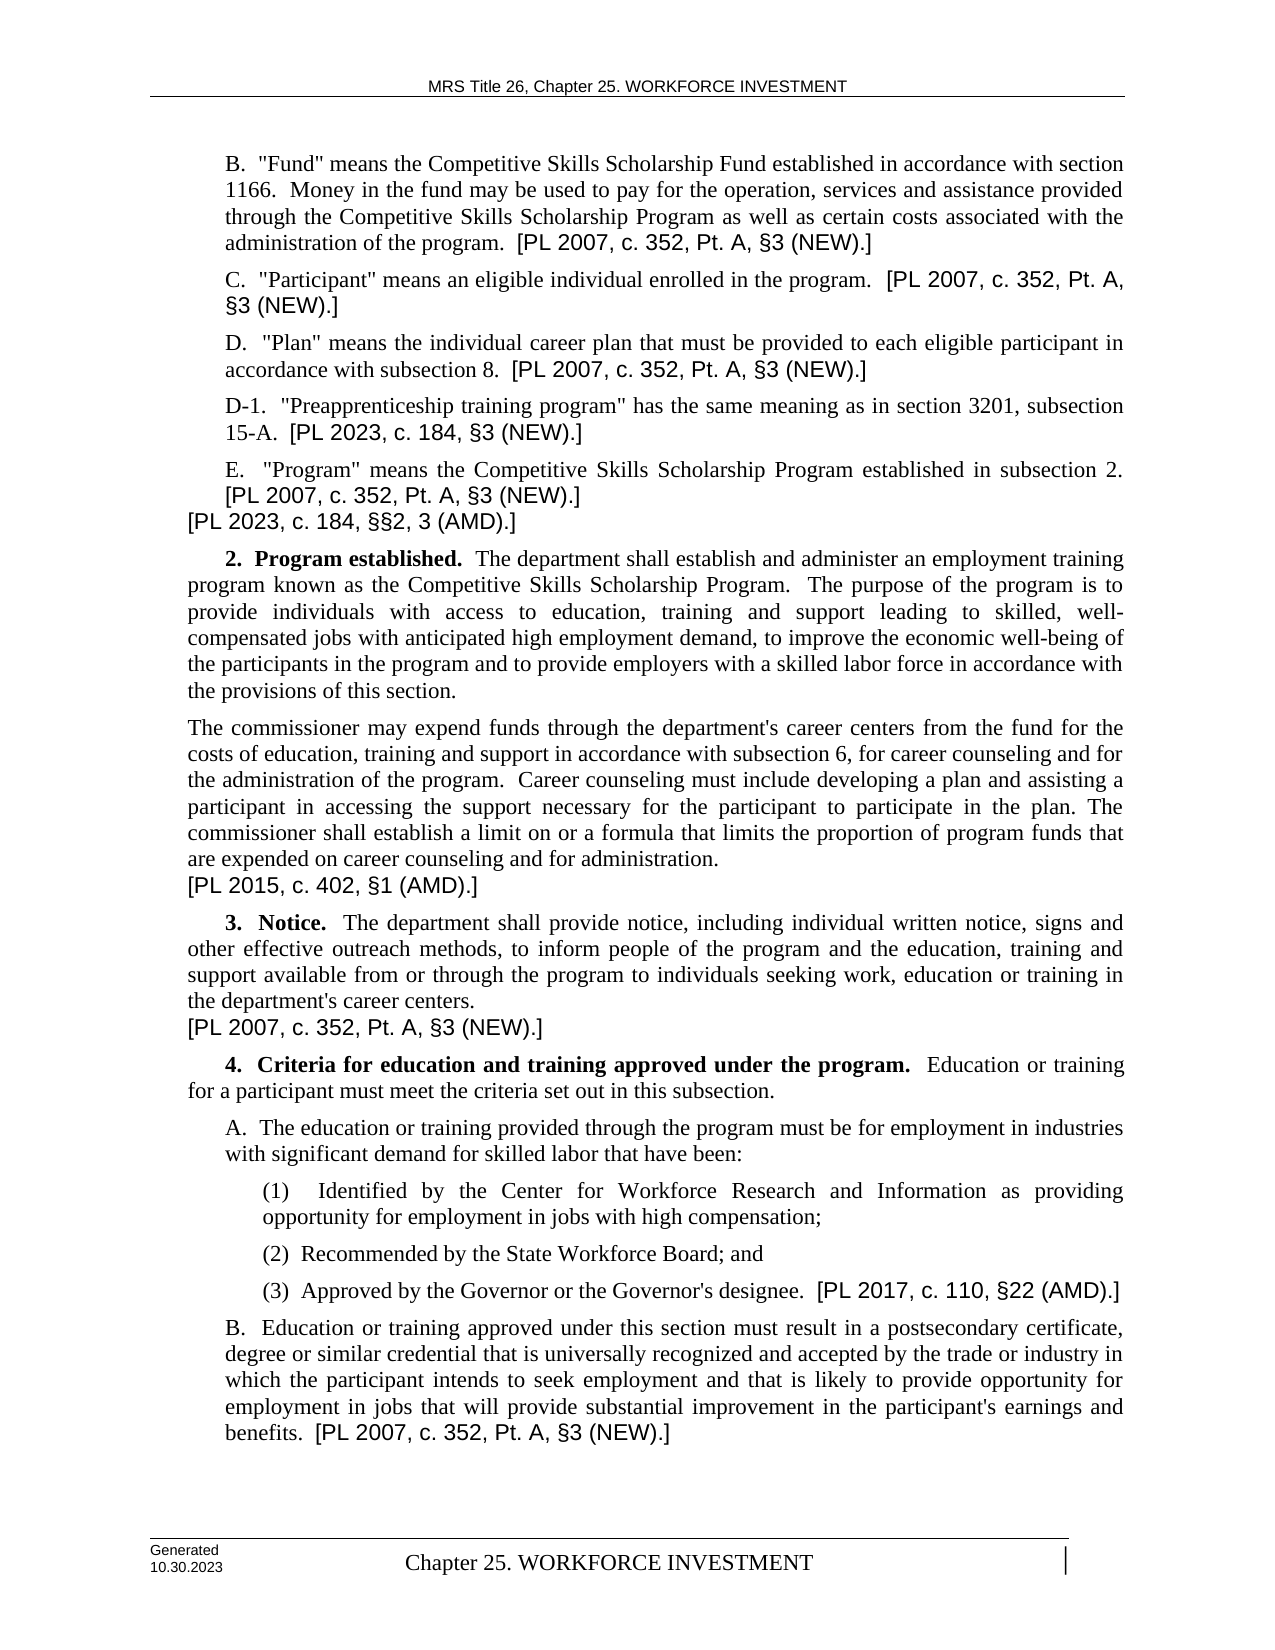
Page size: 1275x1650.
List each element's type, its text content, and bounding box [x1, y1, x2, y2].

text (1) Identified by the Center for Workforce Research and Information as providing opportunity for employment in jobs with high compensation; [262, 1177, 1125, 1230]
text (3) Approved by the Governor or the Governor's designee. [PL 2017, c. 110, §22 (AMD).] [262, 1277, 1125, 1303]
text 2. Program established. The department shall establish and administer an employment training program known as the Competitive Skills Scholarship Program. The purpose of the program is to provide individuals with access to education, training and support leading to skilled, well-compensated jobs with anticipated high employment demand, to improve the economic well-being of the participants in the program and to provide employers with a skilled labor force in accordance with the provisions of this section. [187, 545, 1125, 703]
text 4. Criteria for education and training approved under the program. Education or training for a participant must meet the criteria set out in this subsection. [187, 1051, 1125, 1103]
text 3. Notice. The department shall provide notice, including individual written notice, signs and other effective outreach methods, to inform people of the program and the education, training and support available from or through the program to individuals seeking work, education or training in the department's career centers. [187, 908, 1125, 1014]
text D-1. "Preapprenticeship training program" has the same meaning as in section 3201, subsection 15‑A. [PL 2023, c. 184, §3 (NEW).] [225, 392, 1125, 445]
text [PL 2007, c. 352, Pt. A, §3 (NEW).] [187, 1014, 1125, 1040]
text [PL 2023, c. 184, §§2, 3 (AMD).] [187, 508, 1125, 535]
text (2) Recommended by the State Workforce Board; and [262, 1240, 1125, 1266]
text A. The education or training provided through the program must be for employment in industries with significant demand for skilled labor that have been: [225, 1114, 1125, 1167]
text B. Education or training approved under this section must result in a postsecondary certificate, degree or similar credential that is universally recognized and accepted by the trade or industry in which the participant intends to seek employment and that is likely to provide opportunity for employment in jobs that will provide substantial improvement in the participant's earnings and benefits. [PL 2007, c. 352, Pt. A, §3 (NEW).] [225, 1314, 1125, 1446]
text E. "Program" means the Competitive Skills Scholarship Program established in subsection 2. [PL 2007, c. 352, Pt. A, §3 (NEW).] [225, 456, 1125, 508]
text C. "Participant" means an eligible individual enrolled in the program. [PL 2007, c. 352, Pt. A, §3 (NEW).] [225, 266, 1125, 319]
text D. "Plan" means the individual career plan that must be provided to each eligible participant in accordance with subsection 8. [PL 2007, c. 352, Pt. A, §3 (NEW).] [225, 329, 1125, 382]
text [PL 2015, c. 402, §1 (AMD).] [187, 872, 1125, 898]
text B. "Fund" means the Competitive Skills Scholarship Fund established in accordance with section 1166. Money in the fund may be used to pay for the operation, services and assistance provided through the Competitive Skills Scholarship Program as well as certain costs associated with the administration of the program. [PL 2007, c. 352, Pt. A, §3 (NEW).] [225, 150, 1125, 256]
text The commissioner may expend funds through the department's career centers from the fund for the costs of education, training and support in accordance with subsection 6, for career counseling and for the administration of the program. Career counseling must include developing a plan and assisting a participant in accessing the support necessary for the participant to participate in the plan. The commissioner shall establish a limit on or a formula that limits the proportion of program funds that are expended on career counseling and for administration. [187, 714, 1125, 872]
